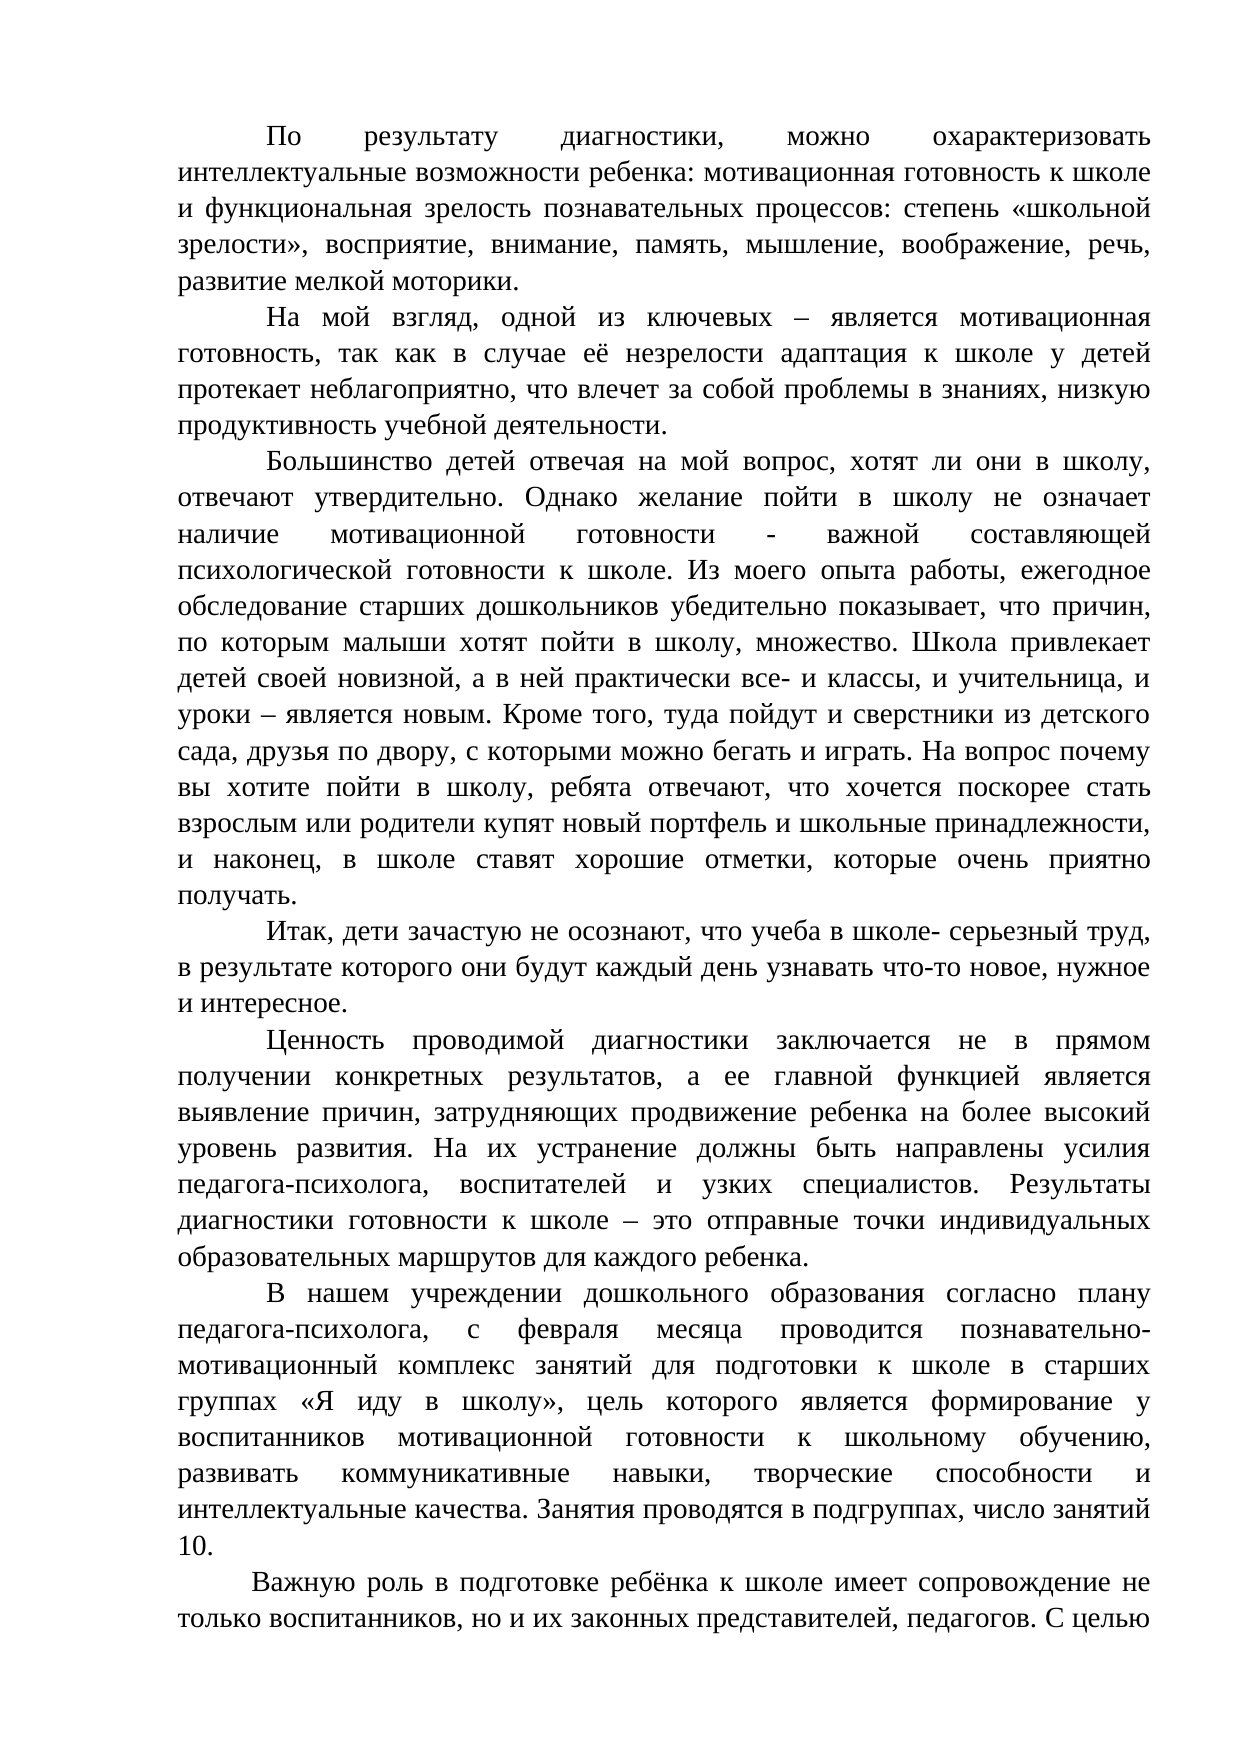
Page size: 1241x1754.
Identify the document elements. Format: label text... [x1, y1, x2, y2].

text В нашем учреждении дошкольного образования согласно плану педагога-психолога, с февраля месяца проводится познавательно-мотивационный комплекс занятий для подготовки к школе в старших группах «Я иду в школу», цель которого является формирование у воспитанников мотивационной готовности к школьному обучению, развивать коммуникативные навыки, творческие способности и интеллектуальные качества. Занятия проводятся в подгруппах, число занятий 10. [177, 1275, 1152, 1561]
text Итак, дети зачастую не осознают, что учеба в школе- серьезный труд, в результате которого они будут каждый день узнавать что-то новое, нужное и интересное. [177, 913, 1152, 1019]
text На мой взгляд, одной из ключевых – является мотивационная готовность, так как в случае её незрелости адаптация к школе у детей протекает неблагоприятно, что влечет за собой проблемы в знаниях, низкую продуктивность учебной деятельности. [177, 299, 1152, 441]
text Ценность проводимой диагностики заключается не в прямом получении конкретных результатов, а ее главной функцией является выявление причин, затрудняющих продвижение ребенка на более высокий уровень развития. На их устранение должны быть направлены усилия педагога-психолога, воспитателей и узких специалистов. Результаты диагностики готовности к школе – это отправные точки индивидуальных образовательных маршрутов для каждого ребенка. [177, 1022, 1152, 1272]
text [177, 1564, 1152, 1634]
text По результату диагностики, можно охарактеризовать интеллектуальные возможности ребенка: мотивационная готовность к школе и функциональная зрелость познавательных процессов: степень «школьной зрелости», восприятие, внимание, память, мышление, воображение, речь, развитие мелкой моторики. [177, 118, 1152, 296]
text Большинство детей отвечая на мой вопрос, хотят ли они в школу, отвечают утвердительно. Однако желание пойти в школу не означает наличие мотивационной готовности - важной составляющей психологической готовности к школе. Из моего опыта работы, ежегодное обследование старших дошкольников убедительно показывает, что причин, по которым малыши хотят пойти в школу, множество. Школа привлекает детей своей новизной, а в ней практически все- и классы, и учительница, и уроки – является новым. Кроме того, туда пойдут и сверстники из детского сада, друзья по двору, с которыми можно бегать и играть. На вопрос почему вы хотите пойти в школу, ребята отвечают, что хочется поскорее стать взрослым или родители купят новый портфель и школьные принадлежности, и наконец, в школе ставят хорошие отметки, которые очень приятно получать. [177, 443, 1152, 911]
